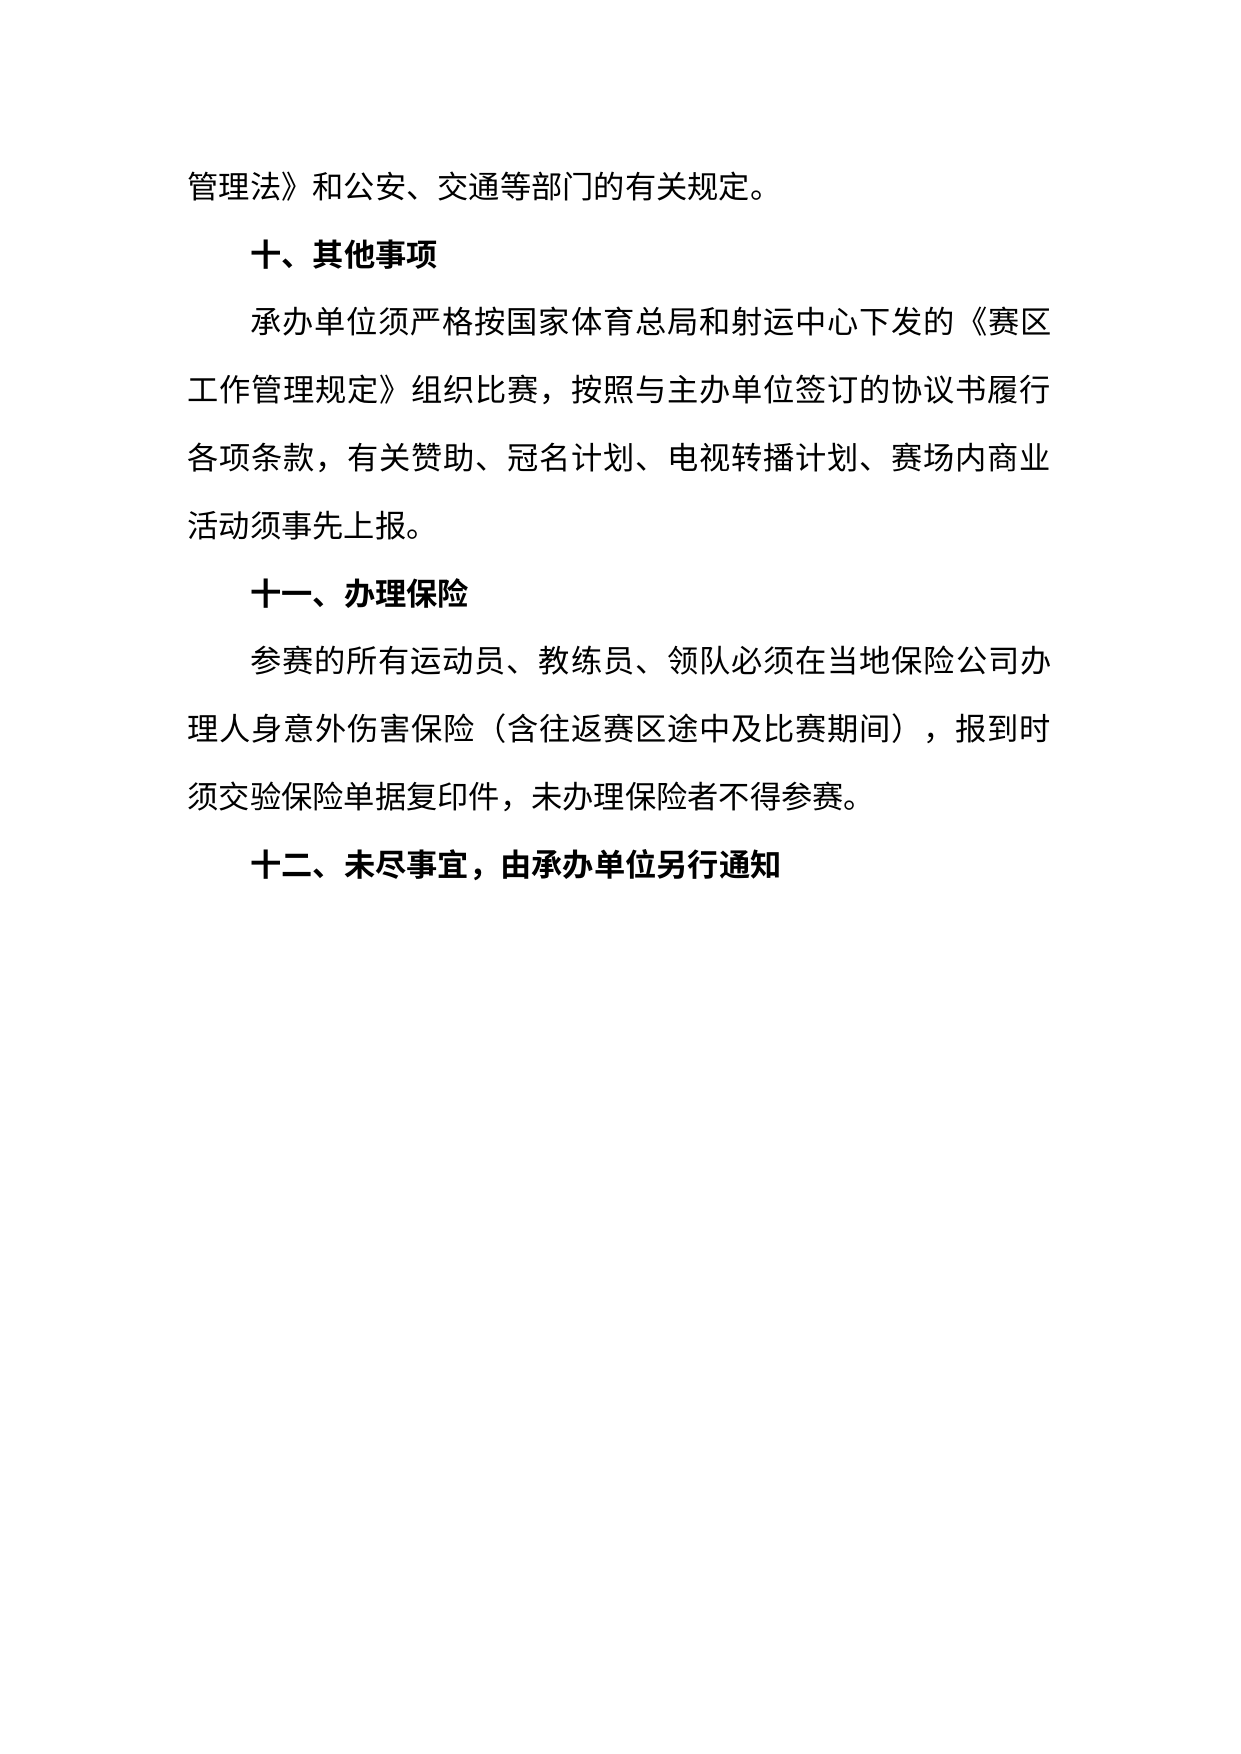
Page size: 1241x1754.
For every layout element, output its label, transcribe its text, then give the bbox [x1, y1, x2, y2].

text 参赛的所有运动员、教练员、领队必须在当地保险公司办理人身意外伤害保险（含往返赛区途中及比赛期间），报到时须交验保险单据复印件，未办理保险者不得参赛。 [187, 637, 1053, 817]
text 十一、办理保险 [187, 569, 1053, 614]
text 十二、未尽事宜，由承办单位另行通知 [187, 840, 1053, 885]
text 承办单位须严格按国家体育总局和射运中心下发的《赛区工作管理规定》组织比赛，按照与主办单位签订的协议书履行各项条款，有关赞助、冠名计划、电视转播计划、赛场内商业活动须事先上报。 [187, 298, 1053, 546]
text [187, 162, 1053, 207]
text 十、其他事项 [187, 230, 1053, 275]
